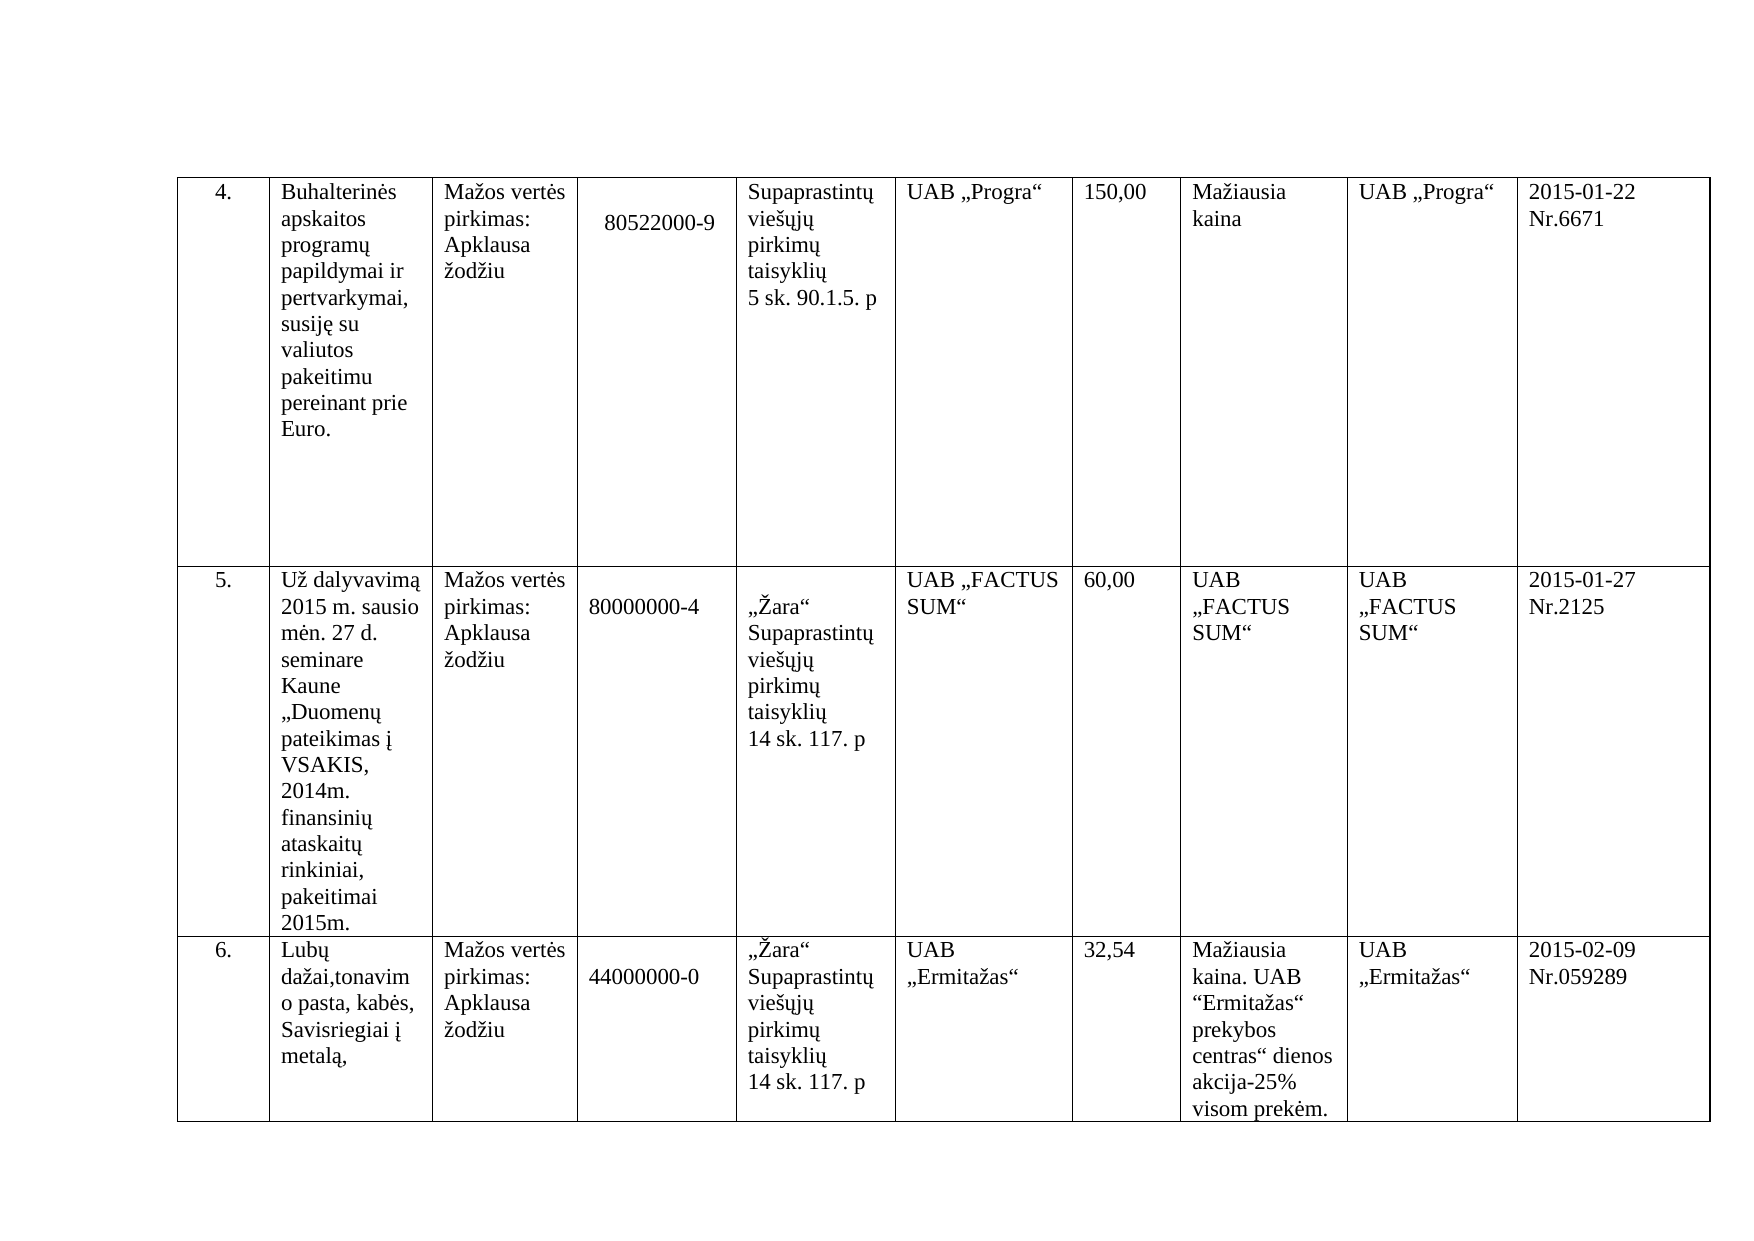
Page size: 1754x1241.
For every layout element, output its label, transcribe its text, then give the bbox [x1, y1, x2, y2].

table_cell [737, 937, 895, 1121]
table_cell UAB „FACTUS SUM“ [1348, 567, 1517, 936]
table_cell 2015-01-27 Nr.2125 [1518, 567, 1709, 936]
table_cell „Žara“ Supaprastintų viešųjų pirkimų taisyklių 14 sk. 117. p [737, 567, 895, 936]
table_cell 2015-02-09 Nr.059289 [1518, 937, 1709, 1121]
table_cell 2015-01-22 Nr.6671 [1518, 178, 1709, 566]
table_cell UAB „FACTUS SUM“ [1181, 567, 1347, 936]
table_cell Lubų dažai,tonavimo pasta, kabės, Savisriegiai į metalą, [270, 937, 432, 1121]
table_cell Mažiausia kaina. UAB “Ermitažas“ prekybos centras“ dienos akcija-25% visom prekėm. [1181, 937, 1347, 1121]
table_cell Mažos vertės pirkimas: Apklausa žodžiu [433, 178, 577, 566]
table_cell Supaprastintų viešųjų pirkimų taisyklių 5 sk. 90.1.5. p [737, 178, 895, 566]
table_cell 150,00 [1073, 178, 1180, 566]
table_cell UAB „FACTUS SUM“ [896, 567, 1072, 936]
table_cell Mažiausia kaina [1181, 178, 1347, 566]
table_cell [578, 178, 736, 566]
table_cell 44000000-0 [578, 937, 736, 1121]
table_cell 32,54 [1073, 937, 1180, 1121]
table_cell UAB „Progra“ [896, 178, 1072, 566]
table_cell Mažos vertės pirkimas: Apklausa žodžiu [433, 567, 577, 936]
table_cell Buhalterinės apskaitos programų papildymai ir pertvarkymai, susiję su valiutos pakeitimu pereinant prie Euro. [270, 178, 432, 566]
table_cell Už dalyvavimą 2015 m. sausio mėn. 27 d. seminare Kaune „Duomenų pateikimas į VSAKIS, 2014m. finansinių ataskaitų rinkiniai, pakeitimai 2015m. [270, 567, 432, 936]
table_cell 60,00 [1073, 567, 1180, 936]
table_cell UAB „Ermitažas“ [1348, 937, 1517, 1121]
table_cell 4. [178, 178, 269, 566]
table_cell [433, 937, 577, 1121]
table_cell 5. [178, 567, 269, 936]
table_cell 80000000-4 [578, 567, 736, 936]
table_cell UAB „Ermitažas“ [896, 937, 1072, 1121]
table_cell UAB „Progra“ [1348, 178, 1517, 566]
table_cell 6. [178, 937, 269, 1121]
